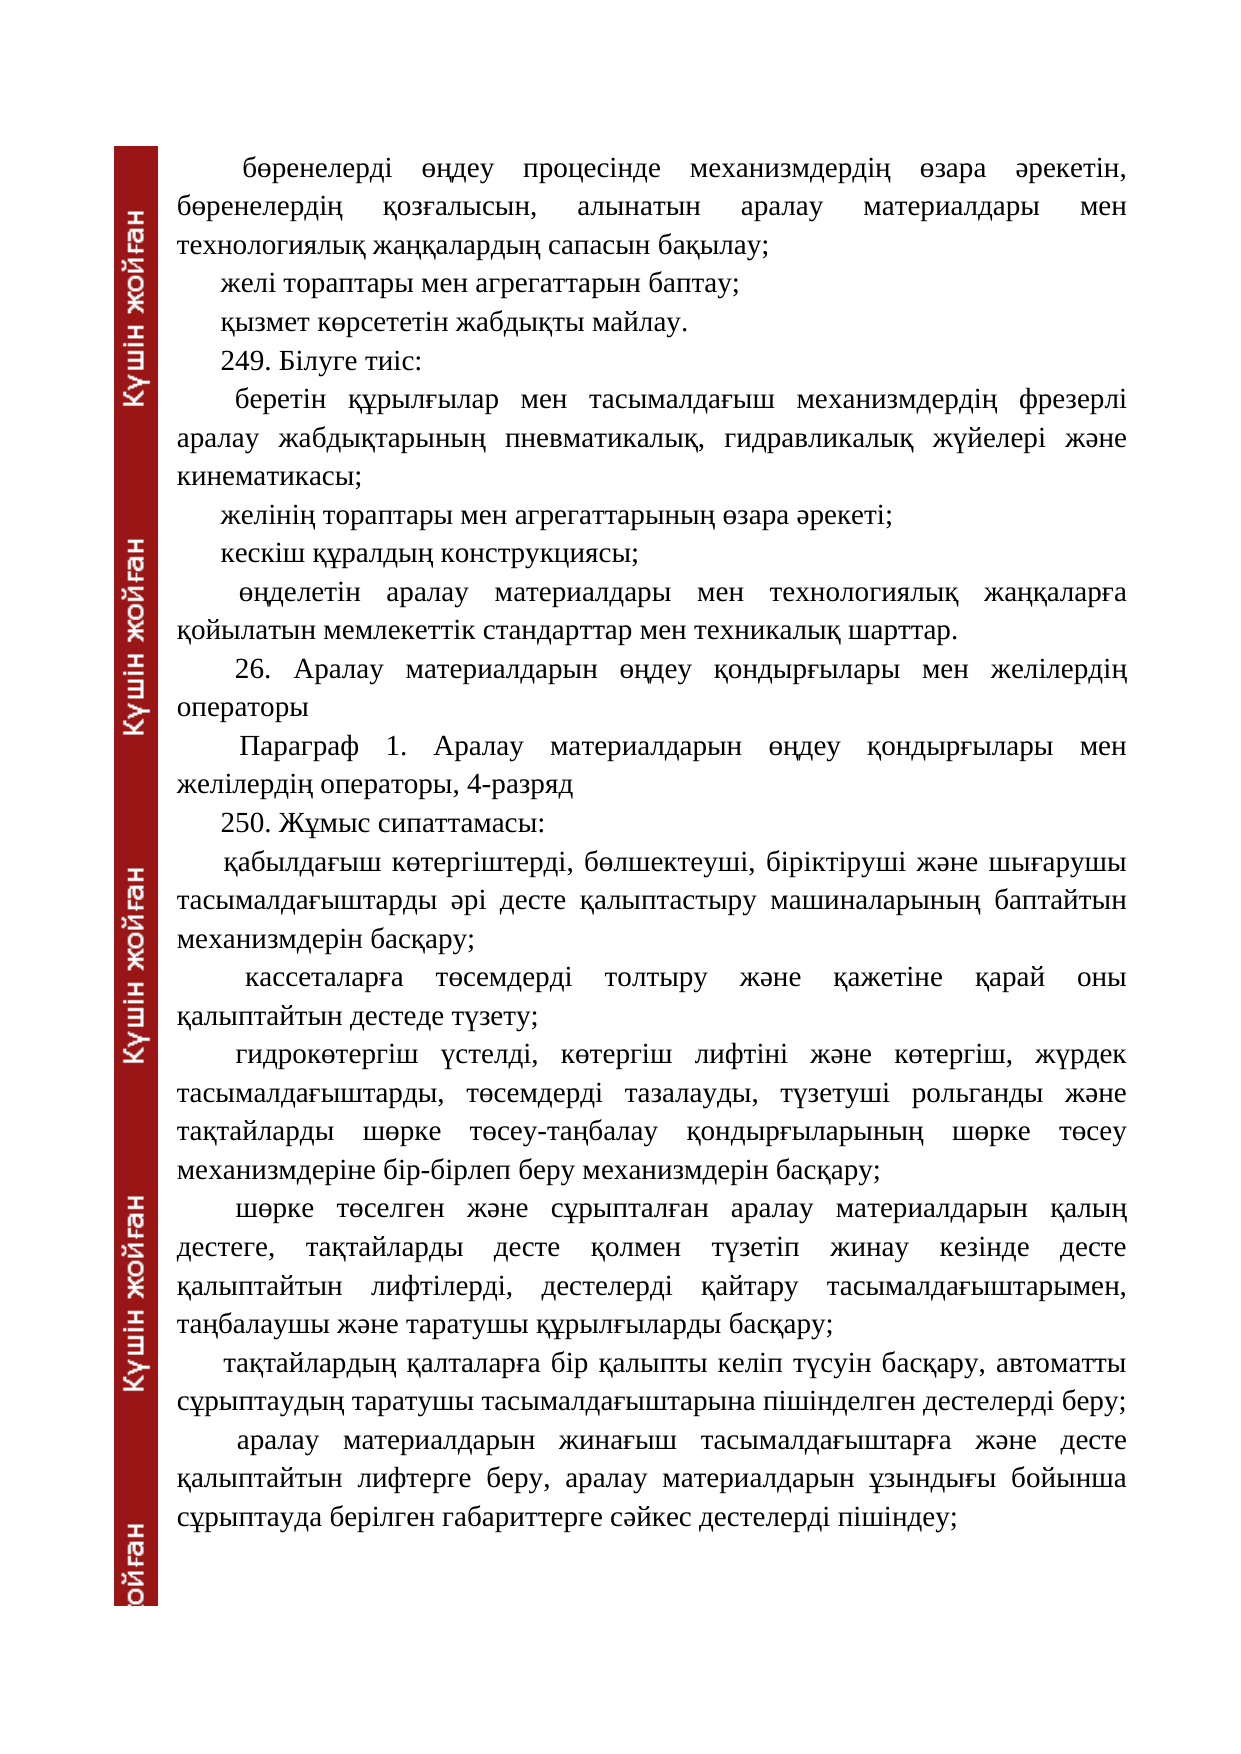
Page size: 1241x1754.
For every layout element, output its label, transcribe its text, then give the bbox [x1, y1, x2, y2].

text 249. Білуге тиіс: [112, 343, 1128, 376]
picture [114, 492, 158, 497]
text желі тораптары мен агрегаттарын баптау; [112, 266, 1128, 299]
text кескіш құралдың конструкциясы; [112, 535, 1128, 569]
picture [114, 299, 158, 304]
picture [114, 954, 158, 959]
picture [114, 839, 158, 844]
picture [114, 723, 158, 728]
picture [114, 1417, 158, 1422]
picture [114, 530, 158, 535]
picture [114, 1340, 158, 1345]
text 250. Жұмыс сипаттамасы: [112, 805, 1128, 839]
text желінің тораптары мен агрегаттарының өзара әрекеті; [112, 497, 1128, 530]
picture [114, 146, 158, 150]
picture [114, 376, 158, 381]
text Параграф 1. Аралау материалдарын өңдеу қондырғылары мен желілердің операторы, 4-разряд [112, 728, 1128, 800]
picture [114, 569, 158, 574]
text беретін құрылғылар мен тасымалдағыш механизмдердің фрезерлі аралау жабдықтарының пневматикалық, гидравликалық жүйелері және кинематикасы; [112, 381, 1128, 492]
text тақтайлардың қалталарға бір қалыпты келіп түсуін басқару, автоматты сұрыптаудың таратушы тасымалдағыштарына пішінделген дестелерді беру; [112, 1345, 1128, 1417]
picture [114, 1186, 158, 1191]
text аралау материалдарын жинағыш тасымалдағыштарға және десте қалыптайтын лифтерге беру, аралау материалдарын ұзындығы бойынша сұрыптауда берілген габариттерге сәйкес дестелерді пішіндеу; [112, 1422, 1128, 1532]
text бөренелерді өңдеу процесінде механизмдердің өзара әрекетін, бөренелердің қозғалысын, алынатын аралау материалдары мен технологиялық жаңқалардың сапасын бақылау; [112, 150, 1128, 261]
text кассеталарға төсемдерді толтыру және қажетіне қарай оны қалыптайтын дестеде түзету; [112, 959, 1128, 1031]
text қызмет көрсететін жабдықты майлау. [112, 304, 1128, 338]
picture [114, 800, 158, 805]
text 26. Аралау материалдарын өңдеу қондырғылары мен желілердің операторы [112, 651, 1128, 723]
text қабылдағыш көтергіштерді, бөлшектеуші, біріктіруші және шығарушы тасымалдағыштарды әрі десте қалыптастыру машиналарының баптайтын механизмдерін басқару; [112, 844, 1128, 954]
picture [114, 1532, 158, 1606]
picture [114, 261, 158, 266]
text шөрке төселген және сұрыпталған аралау материалдарын қалың дестеге, тақтайларды десте қолмен түзетіп жинау кезінде десте қалыптайтын лифтілерді, дестелерді қайтару тасымалдағыштарымен, таңбалаушы және таратушы құрылғыларды басқару; [112, 1191, 1128, 1340]
text өңделетін аралау материалдары мен технологиялық жаңқаларға қойылатын мемлекеттік стандарттар мен техникалық шарттар. [112, 574, 1128, 646]
picture [114, 646, 158, 651]
picture [114, 338, 158, 343]
text гидрокөтергіш үстелді, көтергіш лифтіні және көтергіш, жүрдек тасымалдағыштарды, төсемдерді тазалауды, түзетуші рольганды және тақтайларды шөрке төсеу-таңбалау қондырғыларының шөрке төсеу механизмдеріне бір-бірлеп беру механизмдерін басқару; [112, 1036, 1128, 1186]
picture [114, 1031, 158, 1036]
